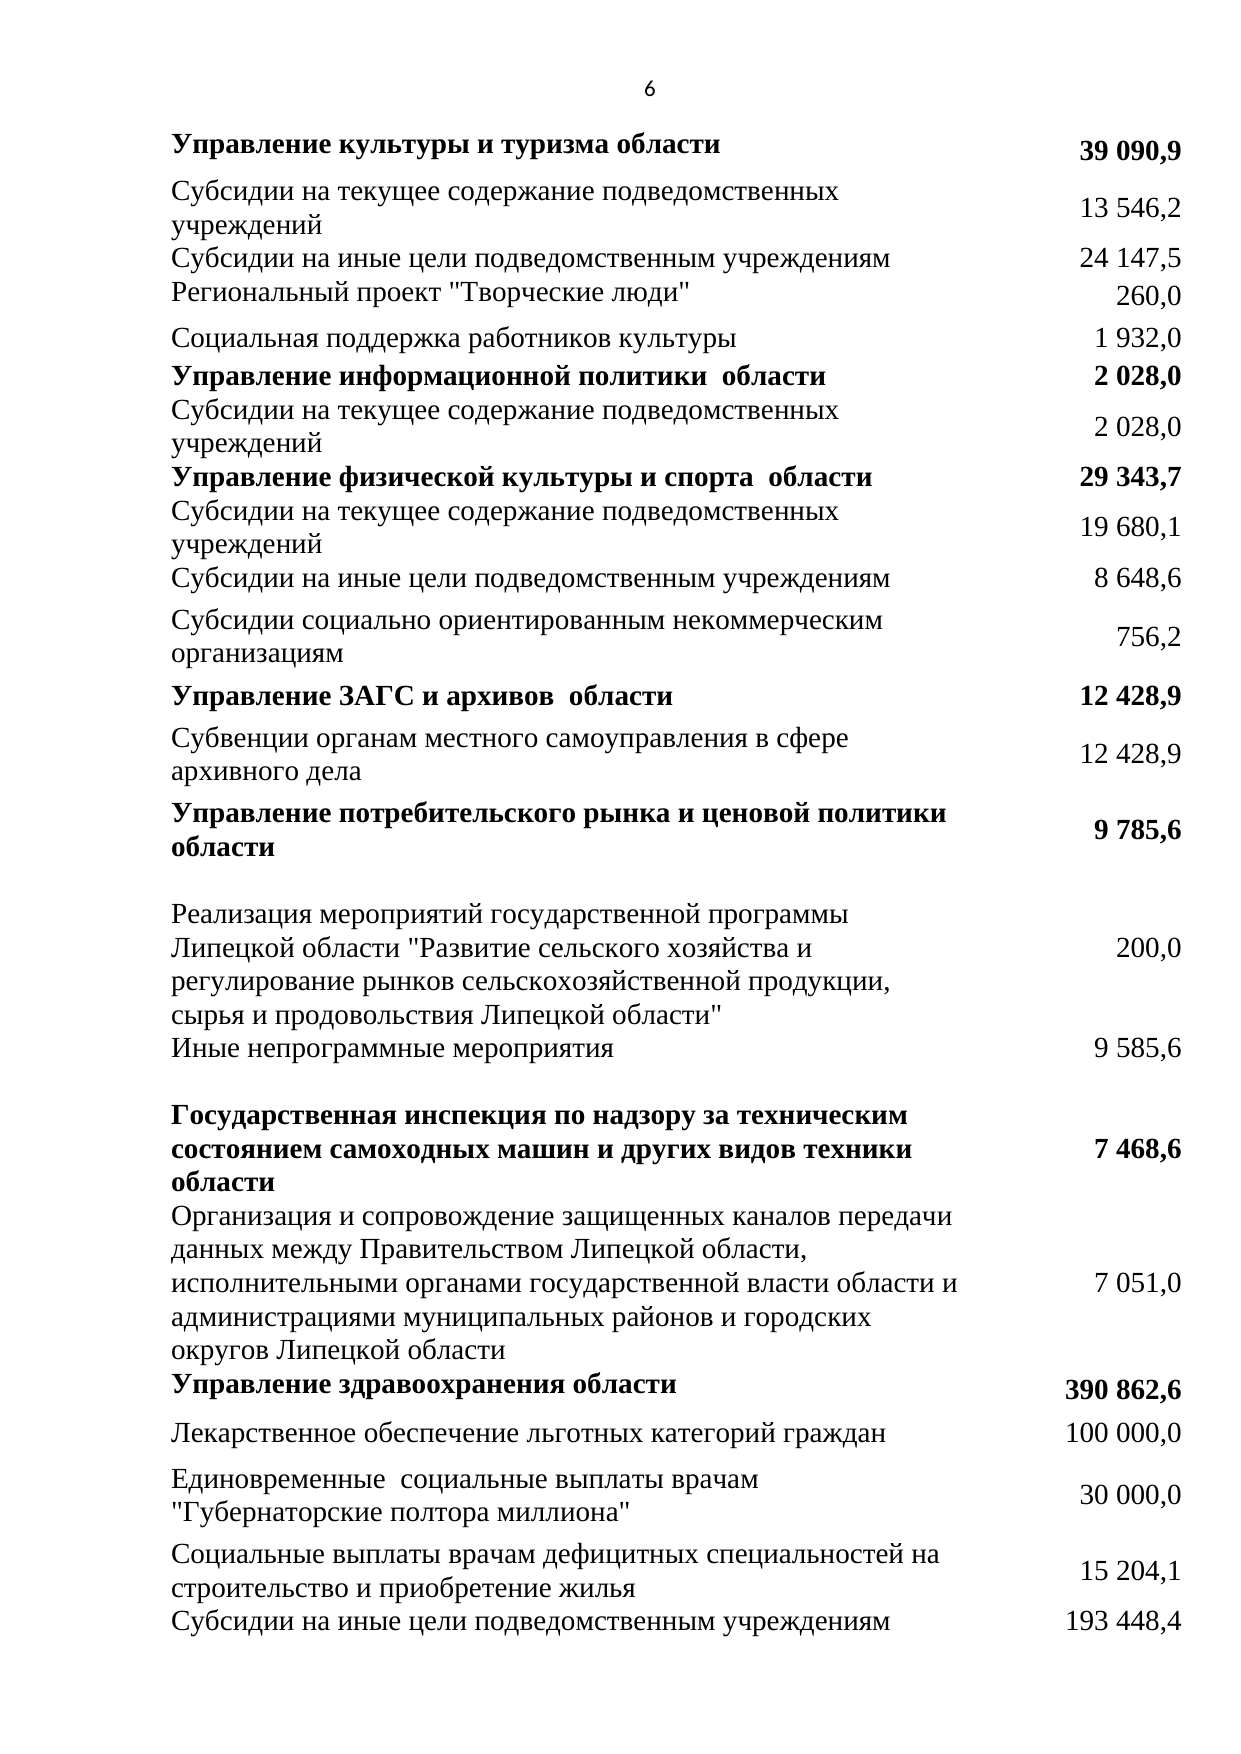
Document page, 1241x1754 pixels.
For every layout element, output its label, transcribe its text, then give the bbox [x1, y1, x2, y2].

table_cell 8 648,6 [972, 560, 1193, 593]
table_cell 29 343,7 [972, 459, 1193, 493]
table_cell Субсидии на иные цели подведомственным учреждениям [160, 1604, 972, 1637]
table_cell Управление информационной политики области [160, 359, 972, 392]
table_cell Управление здравоохранения области [160, 1366, 972, 1413]
table_cell 193 448,4 [972, 1604, 1193, 1637]
table_cell 200,0 9 585,6 [972, 863, 1193, 1097]
table_cell Государственная инспекция по надзору за техническим состоянием самоходных машин и других видов техники области [160, 1098, 972, 1198]
table_cell Социальная поддержка работников культуры [160, 316, 972, 358]
table_cell 260,0 [972, 274, 1193, 316]
table_cell 15 204,1 [972, 1536, 1193, 1603]
table_cell 7 468,6 [972, 1098, 1193, 1198]
table_cell Субсидии на иные цели подведомственным учреждениям [160, 560, 972, 593]
table_cell Субсидии социально ориентированным некоммерческим организациям [160, 593, 972, 678]
table_cell 13 546,2 [972, 174, 1193, 241]
table_cell Реализация мероприятий государственной программы Липецкой области "Развитие сельского хозяйства и регулирование рынков сельскохозяйственной продукции, сырья и продовольствия Липецкой области" Иные непрограммные мероприятия [160, 863, 972, 1097]
table_cell Управление физической культуры и спорта области [160, 459, 972, 493]
table_cell 2 028,0 [972, 359, 1193, 392]
table_cell 9 785,6 [972, 796, 1193, 863]
table_cell 24 147,5 [972, 241, 1193, 274]
table_cell 1 932,0 [972, 316, 1193, 358]
table_cell 2 028,0 [972, 392, 1193, 459]
table_cell Субсидии на текущее содержание подведомственных учреждений [160, 493, 972, 560]
table_cell 30 000,0 [972, 1452, 1193, 1536]
table_cell Субсидии на иные цели подведомственным учреждениям [160, 241, 972, 274]
table_cell Единовременные социальные выплаты врачам "Губернаторские полтора миллиона" [160, 1452, 972, 1536]
table_cell 39 090,9 [972, 127, 1193, 173]
table_cell Управление культуры и туризма области [160, 127, 972, 173]
table_cell Региональный проект "Творческие люди" [160, 274, 972, 316]
table_cell 756,2 [972, 593, 1193, 678]
table_cell Субсидии на текущее содержание подведомственных учреждений [160, 392, 972, 459]
table_cell Субсидии на текущее содержание подведомственных учреждений [160, 174, 972, 241]
table_cell 390 862,6 [972, 1366, 1193, 1413]
table_cell 12 428,9 [972, 678, 1193, 711]
table_cell 100 000,0 [972, 1413, 1193, 1452]
table_cell Организация и сопровождение защищенных каналов передачи данных между Правительством Липецкой области, исполнительными органами государственной власти области и администрациями муниципальных районов и городских округов Липецкой области [160, 1198, 972, 1366]
table_cell 19 680,1 [972, 493, 1193, 560]
table_cell Лекарственное обеспечение льготных категорий граждан [160, 1413, 972, 1452]
table_cell Социальные выплаты врачам дефицитных специальностей на строительство и приобретение жилья [160, 1536, 972, 1603]
table_cell Управление потребительского рынка и ценовой политики области [160, 796, 972, 863]
table_cell Управление ЗАГС и архивов области [160, 678, 972, 711]
table_cell Субвенции органам местного самоуправления в сфере архивного дела [160, 711, 972, 796]
table_cell 12 428,9 [972, 711, 1193, 796]
table_cell 7 051,0 [972, 1198, 1193, 1366]
